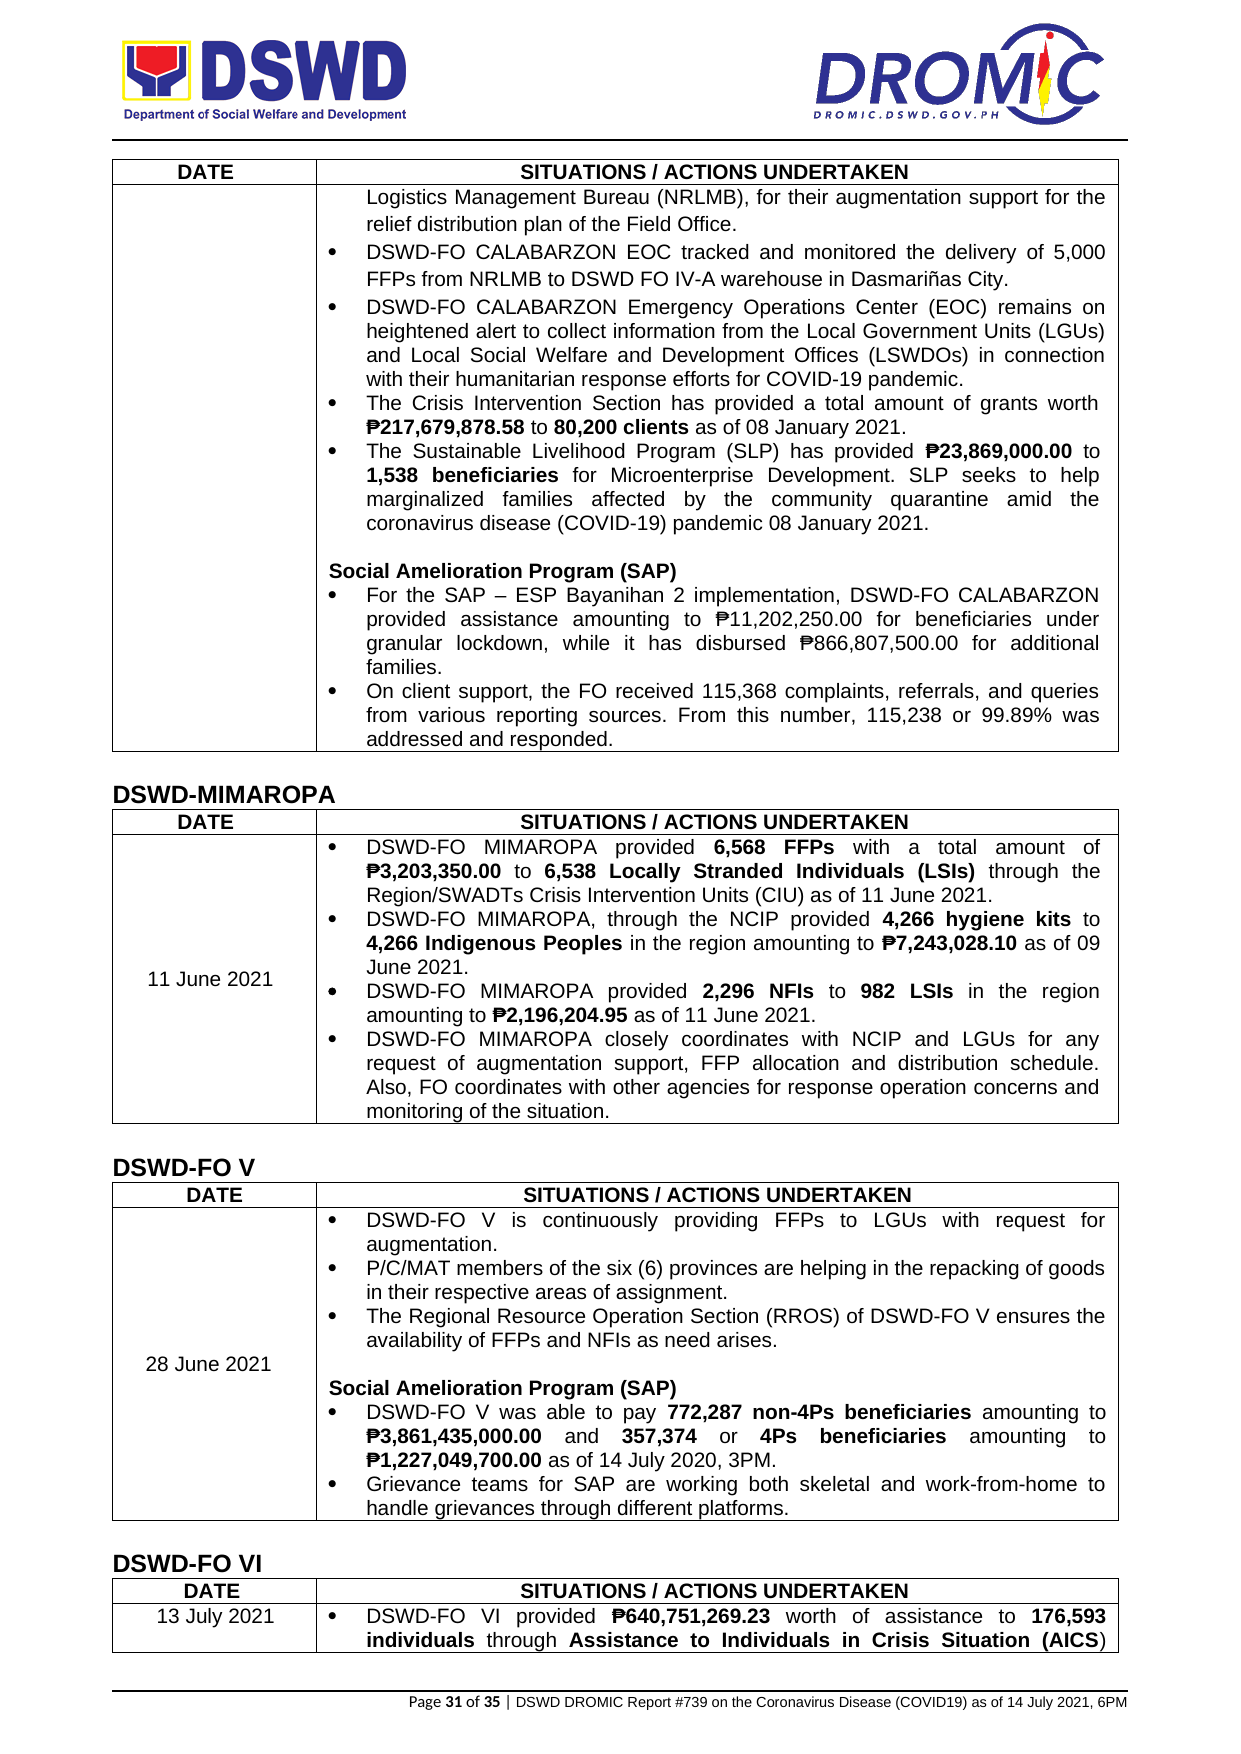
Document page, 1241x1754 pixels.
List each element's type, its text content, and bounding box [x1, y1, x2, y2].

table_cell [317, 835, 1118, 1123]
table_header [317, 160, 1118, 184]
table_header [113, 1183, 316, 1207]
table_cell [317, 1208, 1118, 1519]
text DSWD-FO VI [112, 1549, 1128, 1578]
picture [112, 37, 416, 125]
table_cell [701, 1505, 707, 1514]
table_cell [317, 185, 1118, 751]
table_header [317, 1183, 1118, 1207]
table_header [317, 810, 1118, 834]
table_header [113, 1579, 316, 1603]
text DSWD-FO V [112, 1153, 1128, 1182]
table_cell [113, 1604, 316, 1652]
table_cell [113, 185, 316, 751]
text DSWD-MIMAROPA [112, 780, 1122, 809]
picture [781, 23, 1133, 125]
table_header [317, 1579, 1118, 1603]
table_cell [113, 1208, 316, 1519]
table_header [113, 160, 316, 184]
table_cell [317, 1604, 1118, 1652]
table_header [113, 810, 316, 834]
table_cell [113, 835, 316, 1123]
